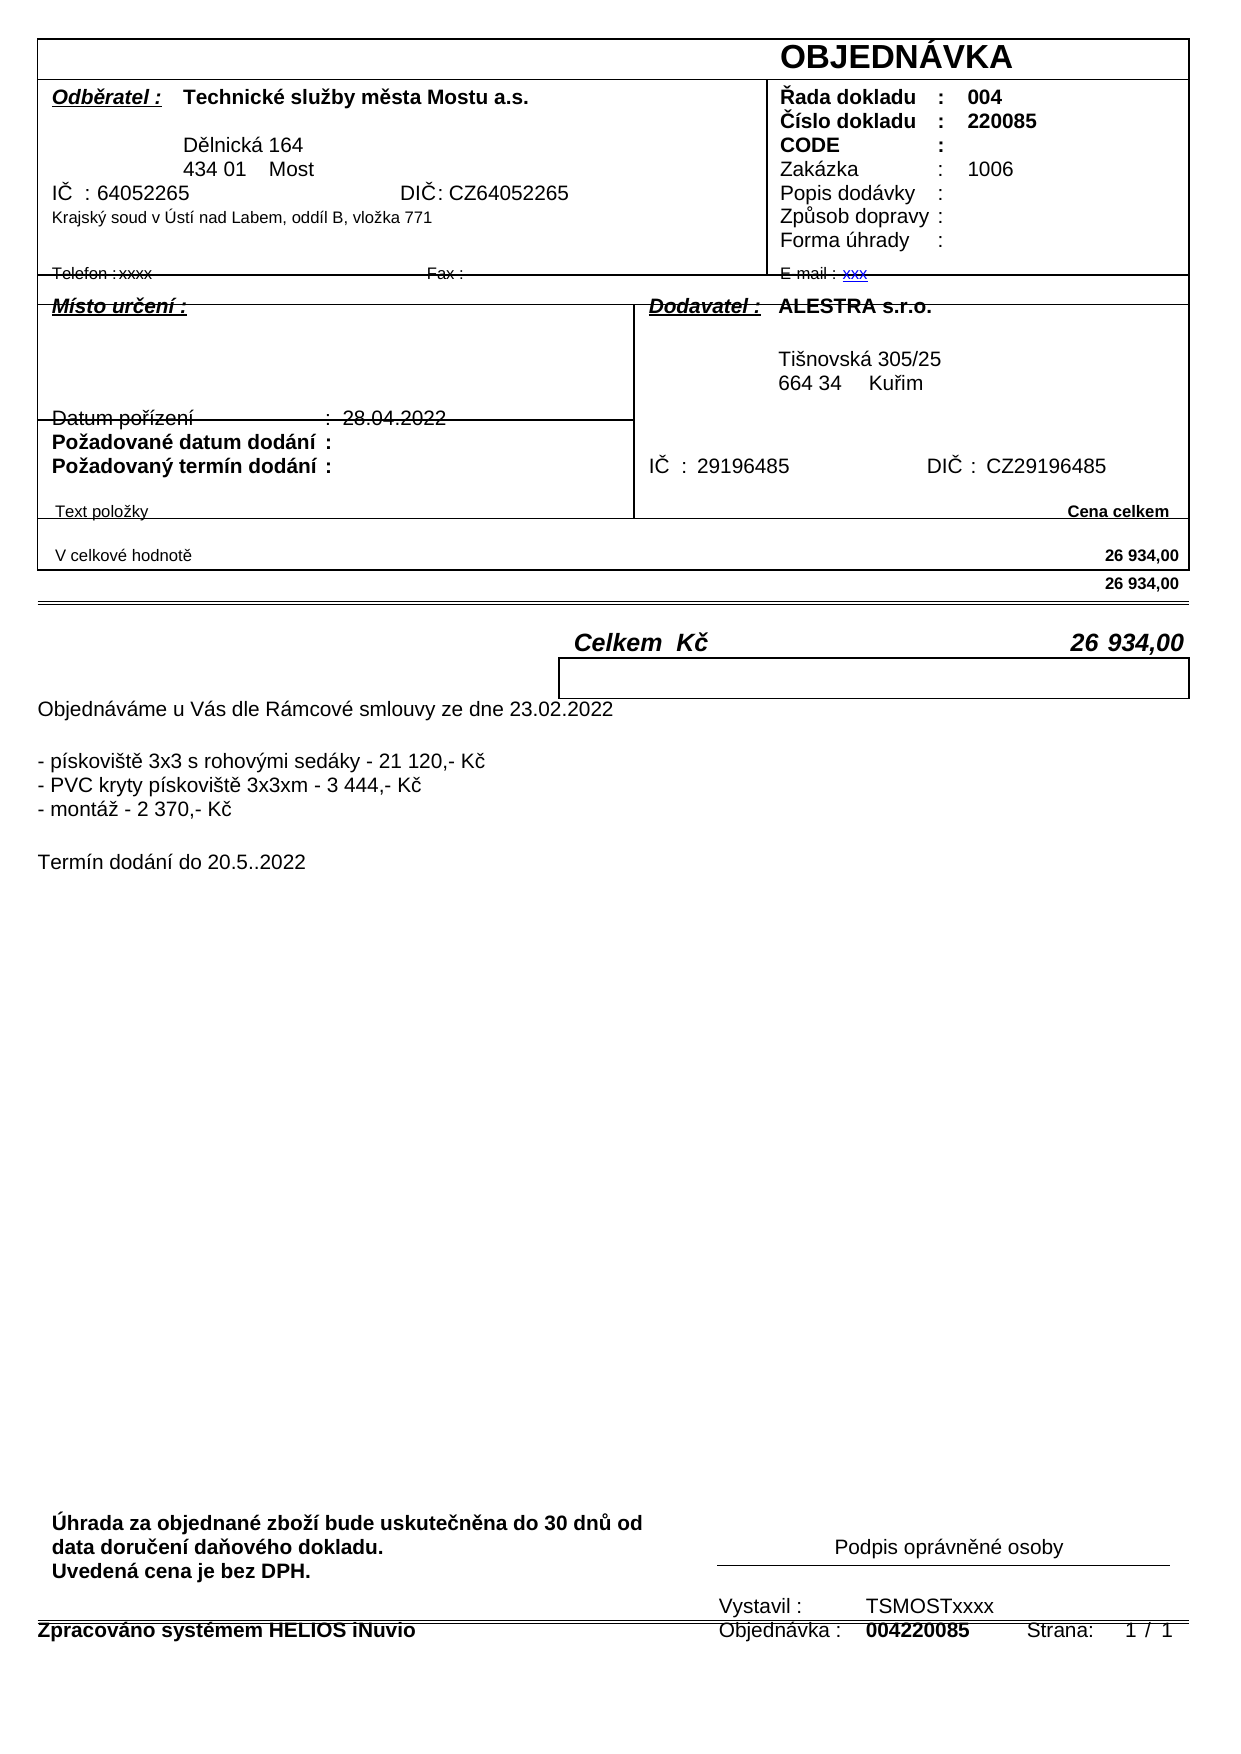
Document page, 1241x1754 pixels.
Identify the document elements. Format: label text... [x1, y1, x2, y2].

text 434 01 Most Zakázka : 1006 [37, 156, 1203, 180]
text Místo určení : Dodavatel : ALESTRA s.r.o. [37, 293, 1203, 317]
text IČ : 64052265 DIČ : CZ64052265 Popis dodávky : [37, 180, 1203, 204]
text Zpracováno systémem HELIOS iNuvio Objednávka : 004220085 Strana: 1 / 1 [37, 1618, 1203, 1642]
text 664 34 Kuřim [37, 370, 1203, 394]
text Uvedená cena je bez DPH. [37, 1558, 1203, 1582]
text - pískoviště 3x3 s rohovými sedáky - 21 120,- Kč [37, 749, 1203, 773]
text Dělnická 164 CODE : [37, 132, 1203, 156]
text Krajský soud v Ústí nad Labem, oddíl B, vložka 771 Způsob dopravy : [37, 204, 1203, 228]
text Požadované datum dodání : [37, 430, 1203, 454]
text Požadovaný termín dodání : IČ : 29196485 DIČ : CZ29196485 [37, 454, 1203, 478]
text Číslo dokladu : 220085 [37, 108, 1203, 132]
text - montáž - 2 370,- Kč [37, 797, 1203, 821]
text Úhrada za objednané zboží bude uskutečněna do 30 dnů od [37, 1511, 1203, 1534]
text Termín dodání do 20.5..2022 [37, 850, 1203, 874]
text - PVC kryty pískoviště 3x3xm - 3 444,- Kč [37, 773, 1203, 797]
text V celkové hodnotě 26 934,00 [37, 546, 1203, 565]
text Telefon : xxxx Fax : E-mail : xxx [37, 264, 1203, 283]
text Celkem Kč 26 934,00 [37, 628, 1203, 657]
text Datum pořízení : 28.04.2022 [37, 406, 1203, 430]
text Odběratel : Technické služby města Mostu a.s. Řada dokladu : 004 [37, 84, 1203, 108]
text Tišnovská 305/25 [37, 346, 1203, 370]
text Text položky Cena celkem [37, 502, 1203, 521]
text 26 934,00 [37, 573, 1203, 593]
text OBJEDNÁVKA [37, 37, 1203, 76]
text Objednáváme u Vás dle Rámcové smlouvy ze dne 23.02.2022 [37, 696, 1203, 720]
text Vystavil : TSMOSTxxxx [37, 1594, 1203, 1618]
text Forma úhrady : [37, 228, 1203, 252]
text data doručení daňového dokladu. Podpis oprávněné osoby [37, 1534, 1203, 1558]
